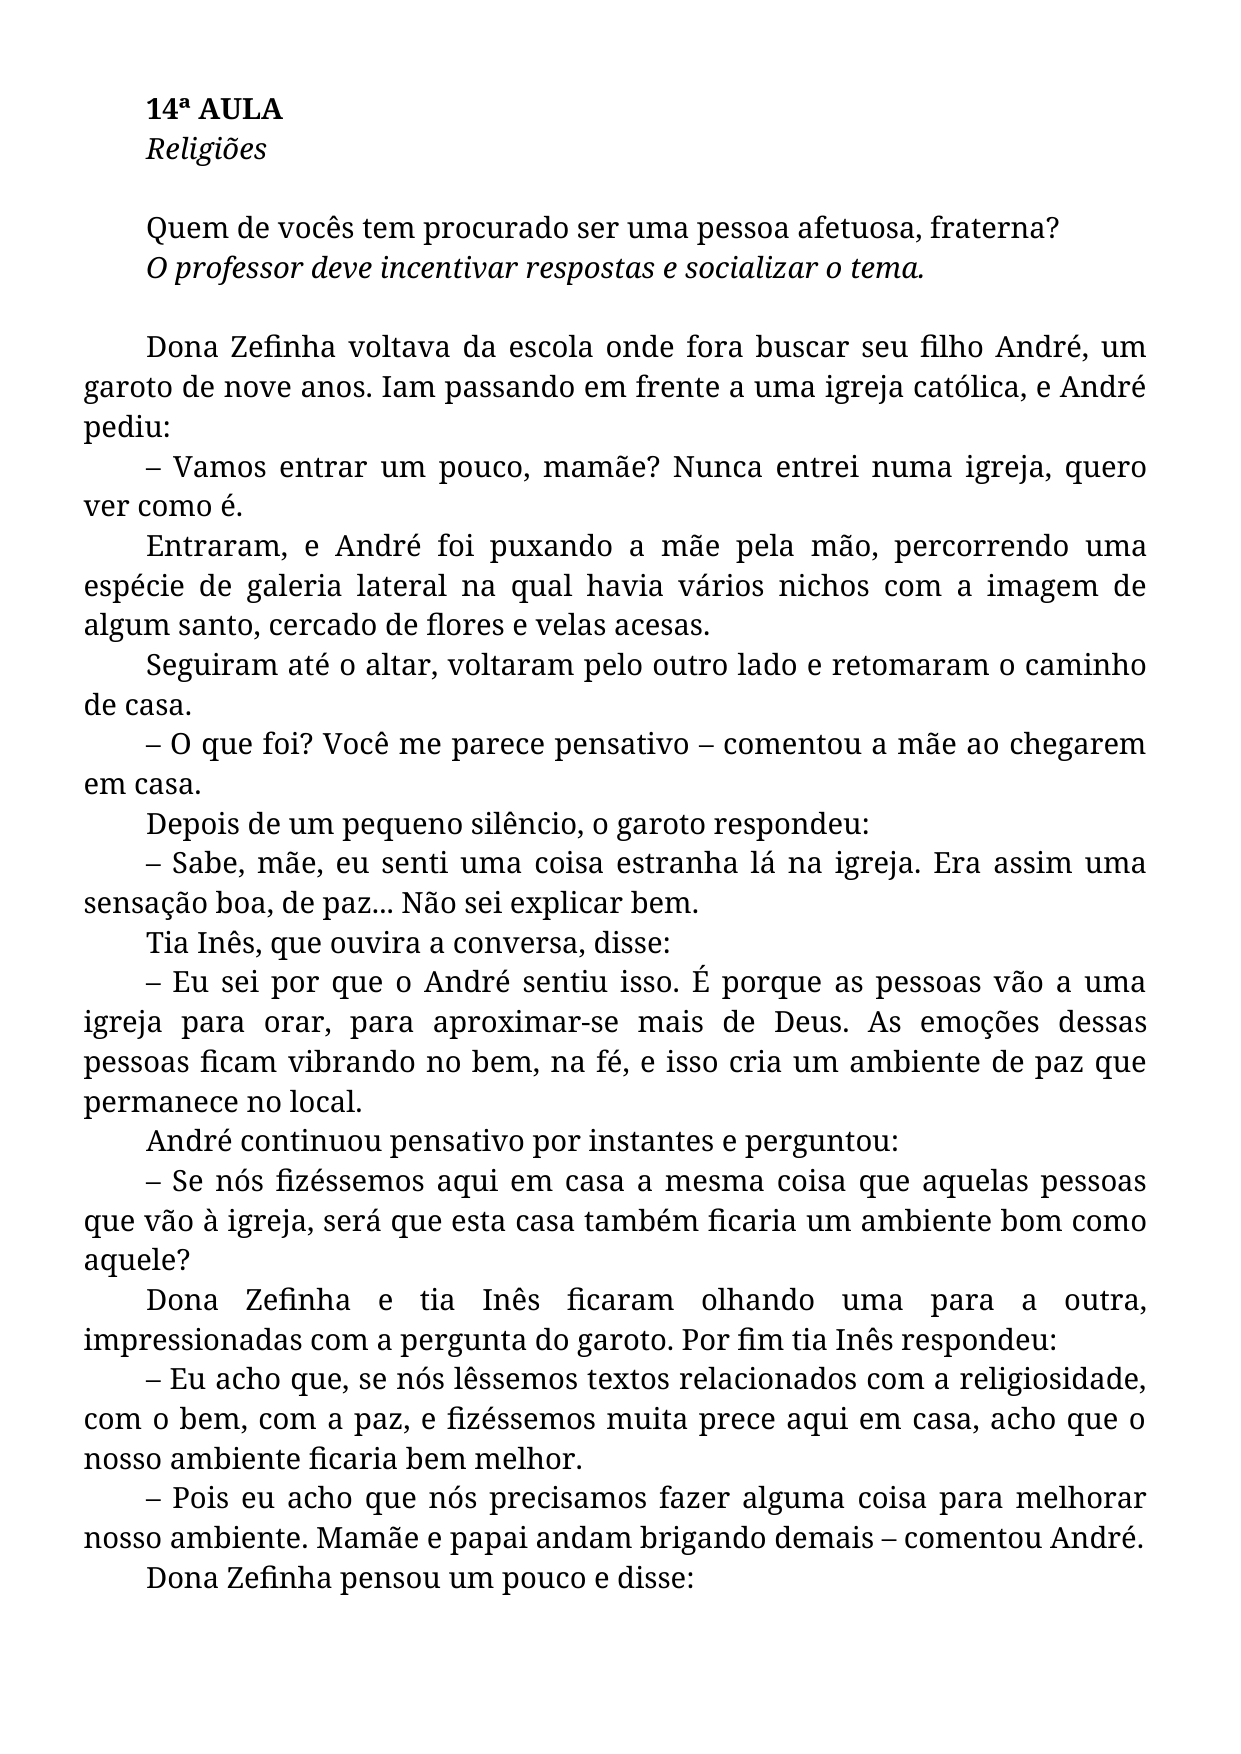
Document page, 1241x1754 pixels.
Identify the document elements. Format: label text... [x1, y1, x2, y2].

text Quem de vocês tem procurado ser uma pessoa afetuosa, fraterna? [83, 208, 1148, 247]
text O professor deve incentivar respostas e socializar o tema. [83, 247, 1148, 287]
text – Sabe, mãe, eu senti uma coisa estranha lá na igreja. Era assim uma sensação boa, de paz... Não sei explicar bem. [83, 843, 1148, 922]
text Entraram, e André foi puxando a mãe pela mão, percorrendo uma espécie de galeria lateral na qual havia vários nichos com a imagem de algum santo, cercado de flores e velas acesas. [83, 525, 1148, 644]
text Tia Inês, que ouvira a conversa, disse: [83, 922, 1148, 962]
text – Eu acho que, se nós lêssemos textos relacionados com a religiosidade, com o bem, com a paz, e fizéssemos muita prece aqui em casa, acho que o nosso ambiente ficaria bem melhor. [83, 1359, 1148, 1478]
text 14ª AULA [83, 89, 1148, 128]
text – Eu sei por que o André sentiu isso. É porque as pessoas vão a uma igreja para orar, para aproximar-se mais de Deus. As emoções dessas pessoas ficam vibrando no bem, na fé, e isso cria um ambiente de paz que permanece no local. [83, 962, 1148, 1121]
text – O que foi? Você me parece pensativo – comentou a mãe ao chegarem em casa. [83, 724, 1148, 803]
text André continuou pensativo por instantes e perguntou: [83, 1121, 1148, 1160]
text Dona Zefinha e tia Inês ficaram olhando uma para a outra, impressionadas com a pergunta do garoto. Por fim tia Inês respondeu: [83, 1279, 1148, 1359]
text – Se nós fizéssemos aqui em casa a mesma coisa que aquelas pessoas que vão à igreja, será que esta casa também ficaria um ambiente bom como aquele? [83, 1160, 1148, 1279]
text Dona Zefinha voltava da escola onde fora buscar seu filho André, um garoto de nove anos. Iam passando em frente a uma igreja católica, e André pediu: [83, 327, 1148, 446]
text – Vamos entrar um pouco, mamãe? Nunca entrei numa igreja, quero ver como é. [83, 446, 1148, 525]
text Seguiram até o altar, voltaram pelo outro lado e retomaram o caminho de casa. [83, 644, 1148, 724]
text Depois de um pequeno silêncio, o garoto respondeu: [83, 803, 1148, 843]
text Dona Zefinha pensou um pouco e disse: [83, 1557, 1148, 1597]
text – Pois eu acho que nós precisamos fazer alguma coisa para melhorar nosso ambiente. Mamãe e papai andam brigando demais – comentou André. [83, 1478, 1148, 1557]
text Religiões [83, 128, 1148, 168]
